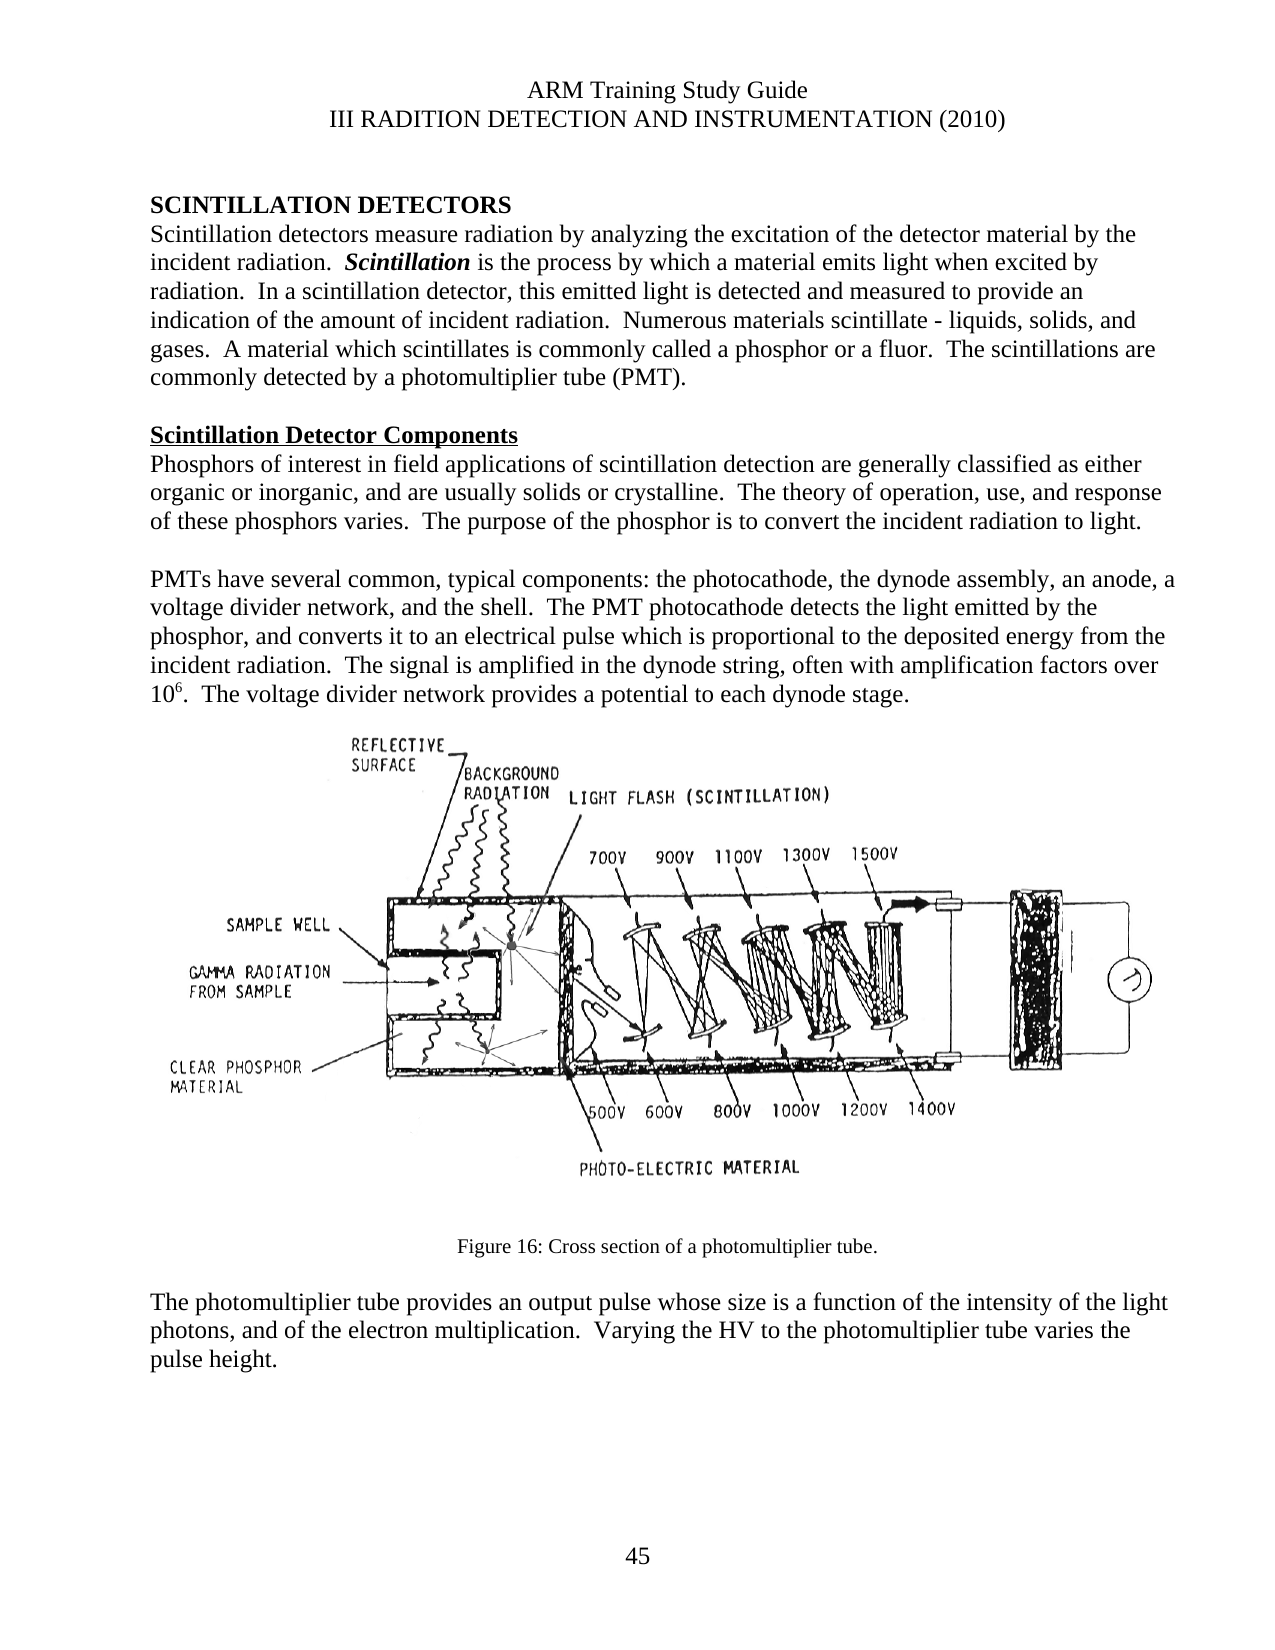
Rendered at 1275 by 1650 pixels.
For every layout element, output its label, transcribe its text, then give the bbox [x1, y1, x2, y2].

text PMTs have several common, typical components: the photocathode, the dynode assembly, an anode, a voltage divider network, and the shell. The PMT photocathode detects the light emitted by the phosphor, and converts it to an electrical pulse which is proportional to the deposited energy from the incident radiation. The signal is amplified in the dynode string, often with amplification factors over 106. The voltage divider network provides a potential to each dynode stage. [150, 564, 1185, 707]
text Figure 16: Cross section of a photomultiplier tube. [150, 1234, 1185, 1258]
text Scintillation Detector Components [150, 420, 1185, 449]
text SCINTILLATION DETECTORS [150, 190, 1185, 219]
text The photomultiplier tube provides an output pulse whose size is a function of the intensity of the light photons, and of the electron multiplication. Varying the HV to the photomultiplier tube varies the pulse height. [150, 1287, 1185, 1373]
text Phosphors of interest in field applications of scintillation detection are generally classified as either organic or inorganic, and are usually solids or crystalline. The theory of operation, use, and response of these phosphors varies. The purpose of the phosphor is to convert the incident radiation to light. [150, 449, 1185, 535]
text Scintillation detectors measure radiation by analyzing the excitation of the detector material by the incident radiation. Scintillation is the process by which a material emits light when excited by radiation. In a scintillation detector, this emitted light is detected and measured to provide an indication of the amount of incident radiation. Numerous materials scintillate - liquids, solids, and gases. A material which scintillates is commonly called a phosphor or a fluor. The scintillations are commonly detected by a photomultiplier tube (PMT). [150, 219, 1185, 391]
picture [158, 736, 1177, 1205]
